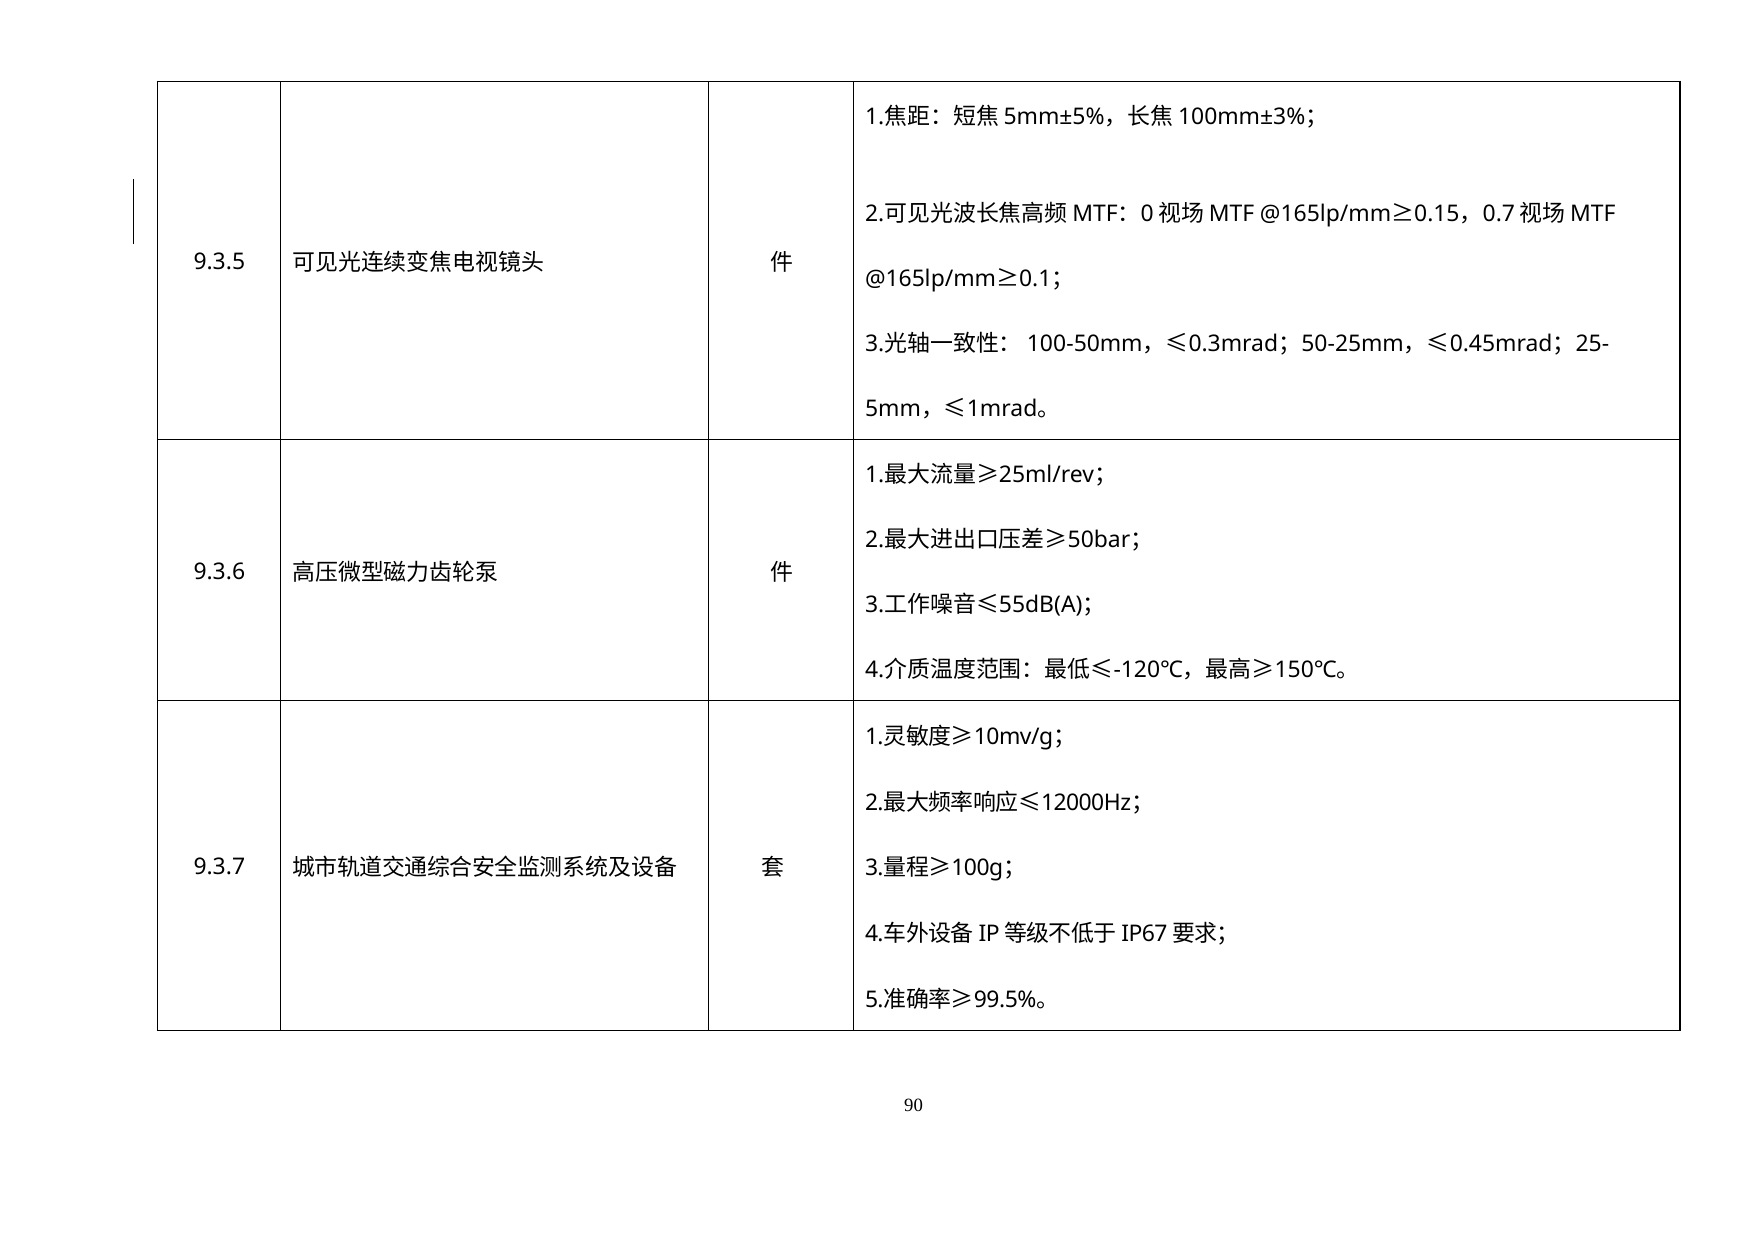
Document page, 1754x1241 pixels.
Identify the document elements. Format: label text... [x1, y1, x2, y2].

table_cell 9.3.7 [158, 701, 280, 1030]
table_cell 9.3.6 [158, 440, 280, 700]
table_cell 套 [709, 701, 853, 1030]
table_cell 1.灵敏度≥10mv/g； 2.最大频率响应≤12000Hz； 3.量程≥100g； 4.车外设备IP等级不低于IP67要求； 5.准确率≥99.5%。 [854, 701, 1679, 1030]
table_cell 城市轨道交通综合安全监测系统及设备 [281, 701, 708, 1030]
table_cell 高压微型磁力齿轮泵 [281, 440, 708, 700]
table_cell 件 [709, 440, 853, 700]
table_cell 1.最大流量≥25ml/rev； 2.最大进出口压差≥50bar； 3.工作噪音≤55dB(A)； 4.介质温度范围：最低≤-120℃，最高≥150℃。 [854, 440, 1679, 700]
table_cell 件 [709, 82, 853, 439]
table_cell 1.焦距：短焦5mm±5%，长焦100mm±3%； 2.可见光波长焦高频MTF：0视场MTF @165lp/mm≥0.15，0.7视场MTF @165lp/mm≥0.1； 3.光轴一致性： 100-50mm，≤0.3mrad；50-25mm，≤0.45mrad；25-5mm，≤1mrad。 [854, 82, 1679, 439]
table_cell 可见光连续变焦电视镜头 [281, 82, 708, 439]
table_cell 9.3.5 [158, 82, 280, 439]
